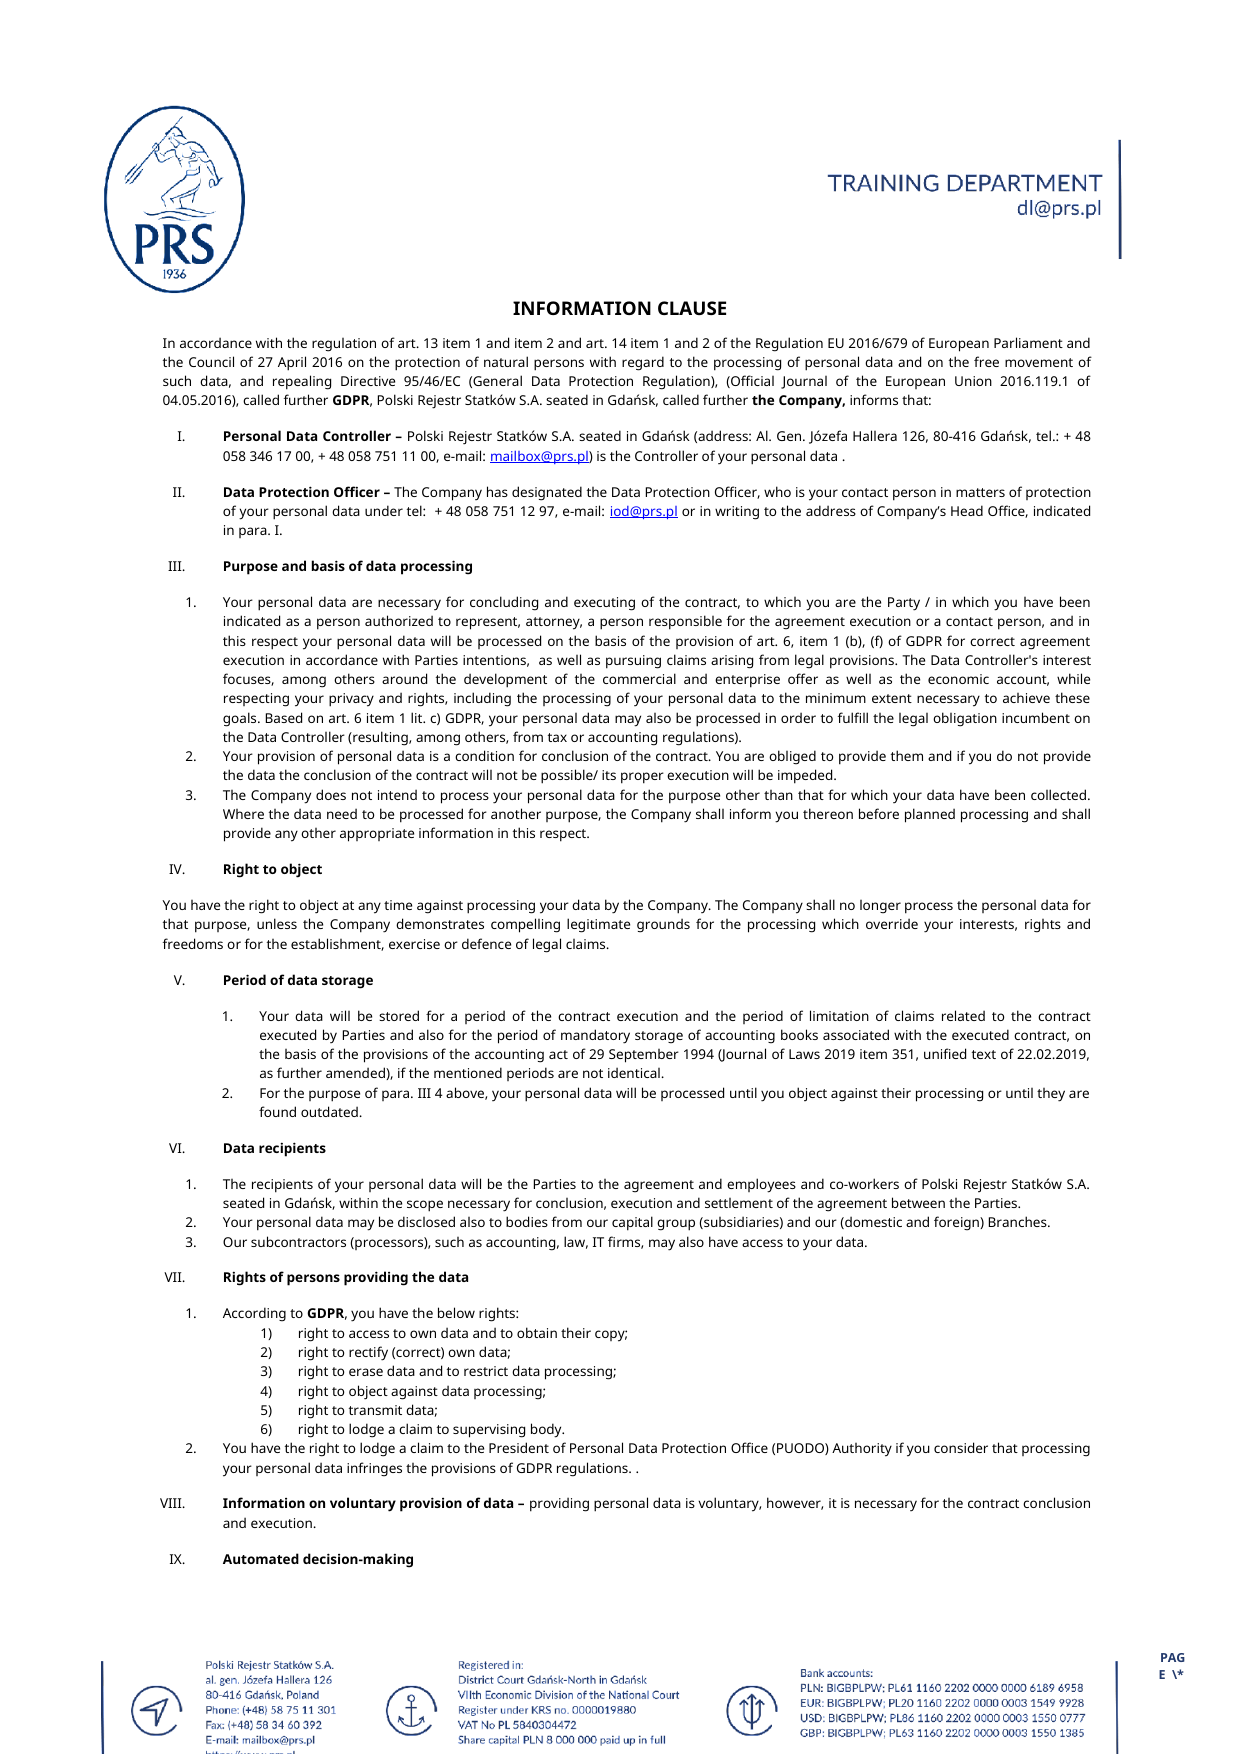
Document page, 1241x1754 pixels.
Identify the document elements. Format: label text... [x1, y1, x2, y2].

list Right to object [185, 860, 1092, 878]
list For the purpose of para. III 4 above, your personal data will be processed until you object against their processing or until they are found outdated. [222, 1083, 1092, 1121]
text INFORMATION CLAUSE [148, 295, 1092, 321]
list right to access to own data and to obtain their copy; [260, 1324, 1092, 1342]
list right to rectify (correct) own data; [260, 1343, 1092, 1361]
picture [6, 85, 1234, 1754]
list right to lodge a claim to supervising body. [260, 1420, 1092, 1438]
list Information on voluntary provision of data – providing personal data is voluntary, however, it is necessary for the contract conclusion and execution. [185, 1494, 1092, 1532]
list Automated decision-making [185, 1550, 1092, 1568]
list You have the right to lodge a claim to the President of Personal Data Protection Office (PUODO) Authority if you consider that processing your personal data infringes the provisions of GDPR regulations. . [185, 1439, 1092, 1477]
list Data Protection Officer – The Company has designated the Data Protection Officer, who is your contact person in matters of protection of your personal data under tel: + 48 058 751 12 97, e-mail: iod@prs.pl or in writing to the address of Company’s Head Office, indicated in para. I. [185, 482, 1092, 539]
list Data recipients [185, 1139, 1092, 1157]
list Your provision of personal data is a condition for conclusion of the contract. You are obliged to provide them and if you do not provide the data the conclusion of the contract will not be possible/ its proper execution will be impeded. [185, 747, 1092, 785]
list right to erase data and to restrict data processing; [260, 1362, 1092, 1381]
list Period of data storage [185, 971, 1092, 989]
list right to object against data processing; [260, 1381, 1092, 1400]
list Your data will be stored for a period of the contract execution and the period of limitation of claims related to the contract executed by Parties and also for the period of mandatory storage of accounting books associated with the executed contract, on the basis of the provisions of the accounting act of 29 September 1994 (Journal of Laws 2019 item 351, unified text of 22.02.2019, as further amended), if the mentioned periods are not identical. [222, 1006, 1092, 1083]
list The recipients of your personal data will be the Parties to the agreement and employees and co-workers of Polski Rejestr Statków S.A. seated in Gdańsk, within the scope necessary for conclusion, execution and settlement of the agreement between the Parties. [185, 1175, 1092, 1212]
text You have the right to object at any time against processing your data by the Company. The Company shall no longer process the personal data for that purpose, unless the Company demonstrates compelling legitimate grounds for the processing which override your interests, rights and freedoms or for the establishment, exercise or defence of legal claims. [162, 896, 1092, 953]
list According to GDPR, you have the below rights: [185, 1304, 1092, 1323]
list Your personal data are necessary for concluding and executing of the contract, to which you are the Party / in which you have been indicated as a person authorized to represent, attorney, a person responsible for the agreement execution or a contact person, and in this respect your personal data will be processed on the basis of the provision of art. 6, item 1 (b), (f) of GDPR for correct agreement execution in accordance with Parties intentions, as well as pursuing claims arising from legal provisions. The Data Controller's interest focuses, among others around the development of the commercial and enterprise offer as well as the economic account, while respecting your privacy and rights, including the processing of your personal data to the minimum extent necessary to achieve these goals. Based on art. 6 item 1 lit. c) GDPR, your personal data may also be processed in order to fulfill the legal obligation incumbent on the Data Controller (resulting, among others, from tax or accounting regulations). [185, 593, 1092, 746]
text In accordance with the regulation of art. 13 item 1 and item 2 and art. 14 item 1 and 2 of the Regulation EU 2016/679 of European Parliament and the Council of 27 April 2016 on the protection of natural persons with regard to the processing of personal data and on the free movement of such data, and repealing Directive 95/46/EC (General Data Protection Regulation), (Official Journal of the European Union 2016.119.1 of 04.05.2016), called further GDPR, Polski Rejestr Statków S.A. seated in Gdańsk, called further the Company, informs that: [162, 333, 1092, 410]
list Rights of persons providing the data [185, 1268, 1092, 1287]
list The Company does not intend to process your personal data for the purpose other than that for which your data have been collected. Where the data need to be processed for another purpose, the Company shall inform you thereon before planned processing and shall provide any other appropriate information in this respect. [185, 786, 1092, 843]
list Purpose and basis of data processing [185, 557, 1092, 575]
list Your personal data may be disclosed also to bodies from our capital group (subsidiaries) and our (domestic and foreign) Branches. [185, 1213, 1092, 1232]
list Our subcontractors (processors), such as accounting, law, IT firms, may also have access to your data. [185, 1232, 1092, 1251]
list Personal Data Controller – Polski Rejestr Statków S.A. seated in Gdańsk (address: Al. Gen. Józefa Hallera 126, 80-416 Gdańsk, tel.: + 48 058 346 17 00, + 48 058 751 11 00, e-mail: mailbox@prs.pl) is the Controller of your personal data . [185, 427, 1092, 465]
list right to transmit data; [260, 1401, 1092, 1419]
